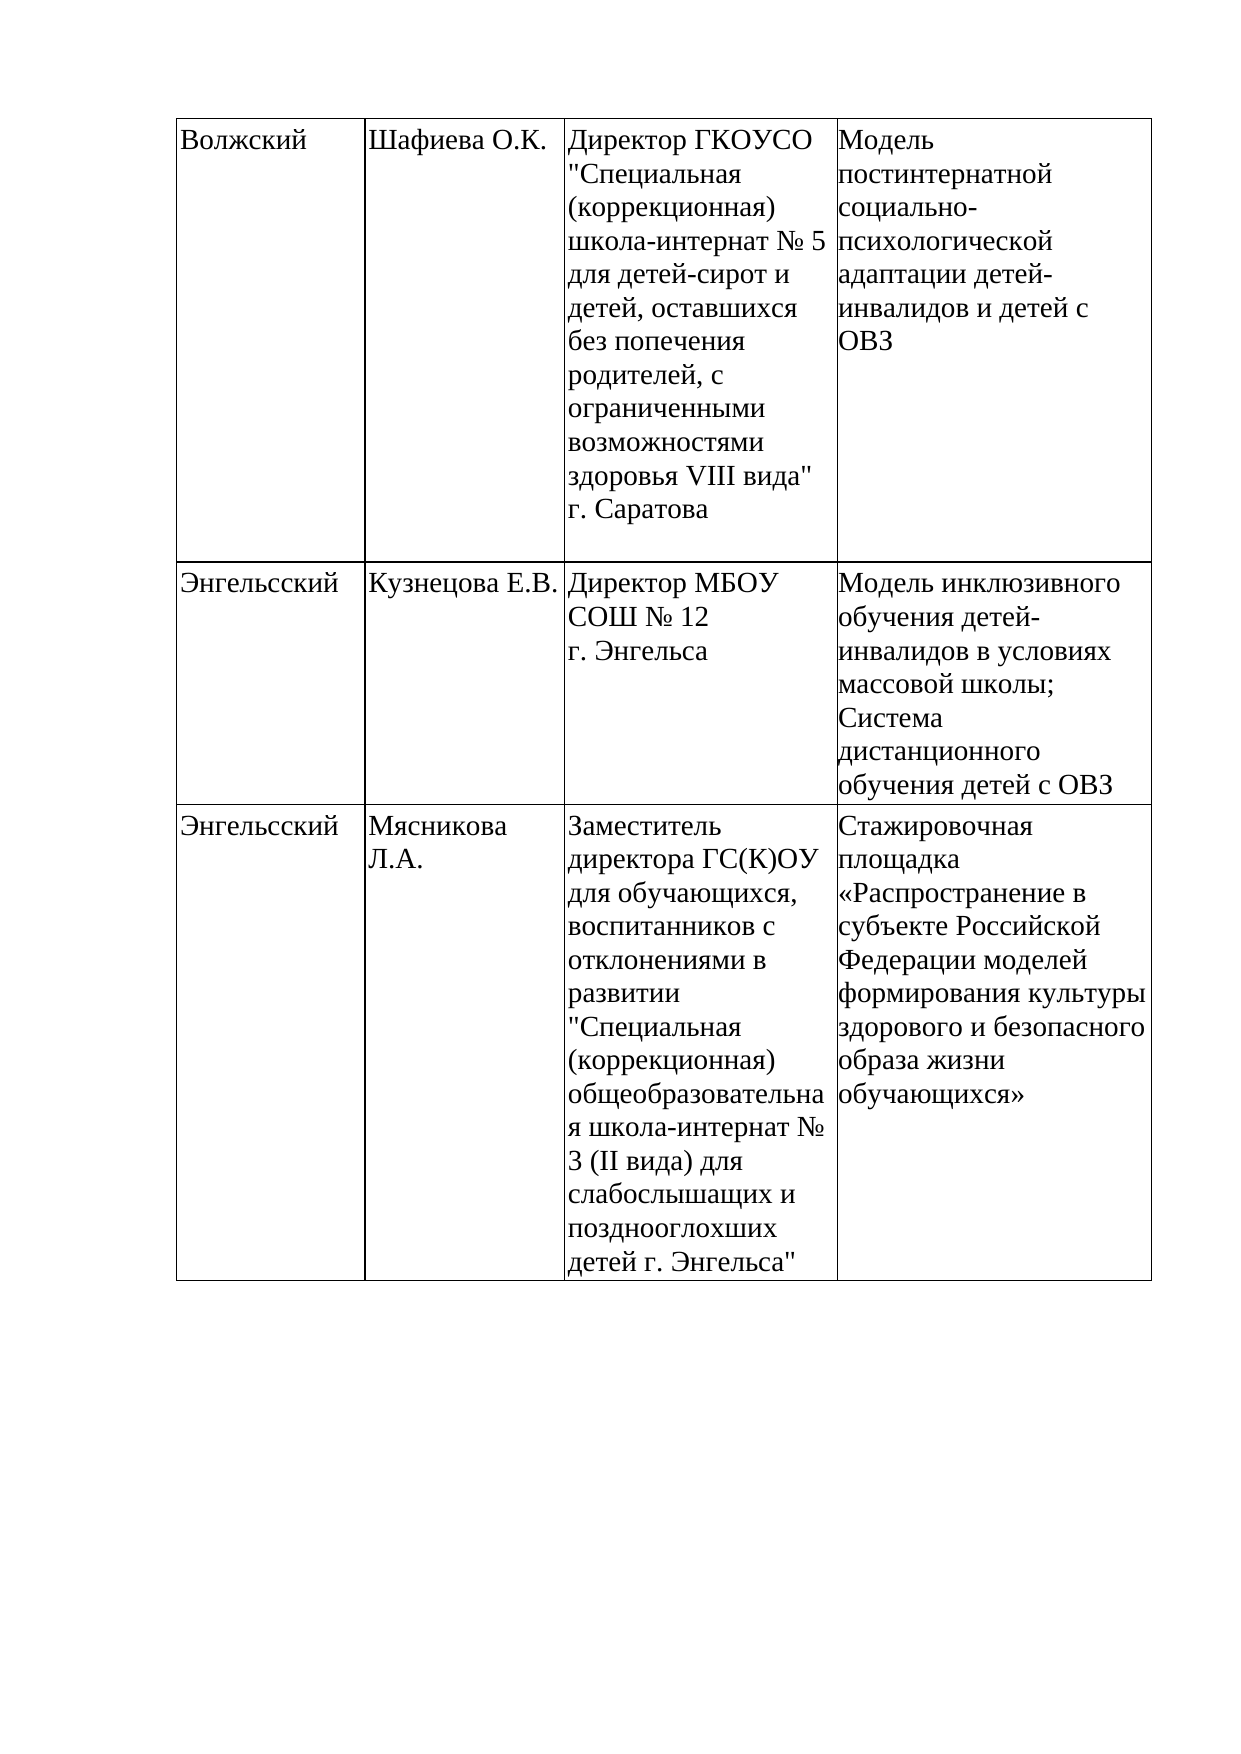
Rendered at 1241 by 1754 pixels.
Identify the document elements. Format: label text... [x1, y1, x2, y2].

table_cell Заместитель директора ГС(К)ОУ для обучающихся, воспитанников с отклонениями в развитии "Специальная (коррекционная) общеобразовательная школа-интернат № 3 (II вида) для слабослышащих и позднооглохших детей г. Энгельса" [565, 805, 837, 1280]
table_cell Энгельсский [177, 563, 364, 803]
table_cell Волжский [177, 119, 364, 561]
table_cell Директор ГКОУСО "Специальная (коррекционная) школа-интернат № 5 для детей-сирот и детей, оставшихся без попечения родителей, с ограниченными возможностями здоровья VIII вида" г. Саратова [565, 119, 837, 561]
table_cell Модель постинтернатной социально-психологической адаптации детей-инвалидов и детей с ОВЗ [838, 119, 1151, 561]
table_cell Мясникова Л.А. [366, 805, 564, 1280]
table_cell Кузнецова Е.В. [366, 563, 564, 803]
table_cell Директор МБОУ СОШ № 12 г. Энгельса [565, 563, 837, 803]
table_cell Шафиева О.К. [366, 119, 564, 561]
table_cell Стажировочная площадка «Распространение в субъекте Российской Федерации моделей формирования культуры здорового и безопасного образа жизни обучающихся» [838, 805, 1151, 1280]
table_cell Энгельсский [177, 805, 364, 1280]
table_cell Модель инклюзивного обучения детей-инвалидов в условиях массовой школы; Система дистанционного обучения детей с ОВЗ [838, 563, 1151, 803]
